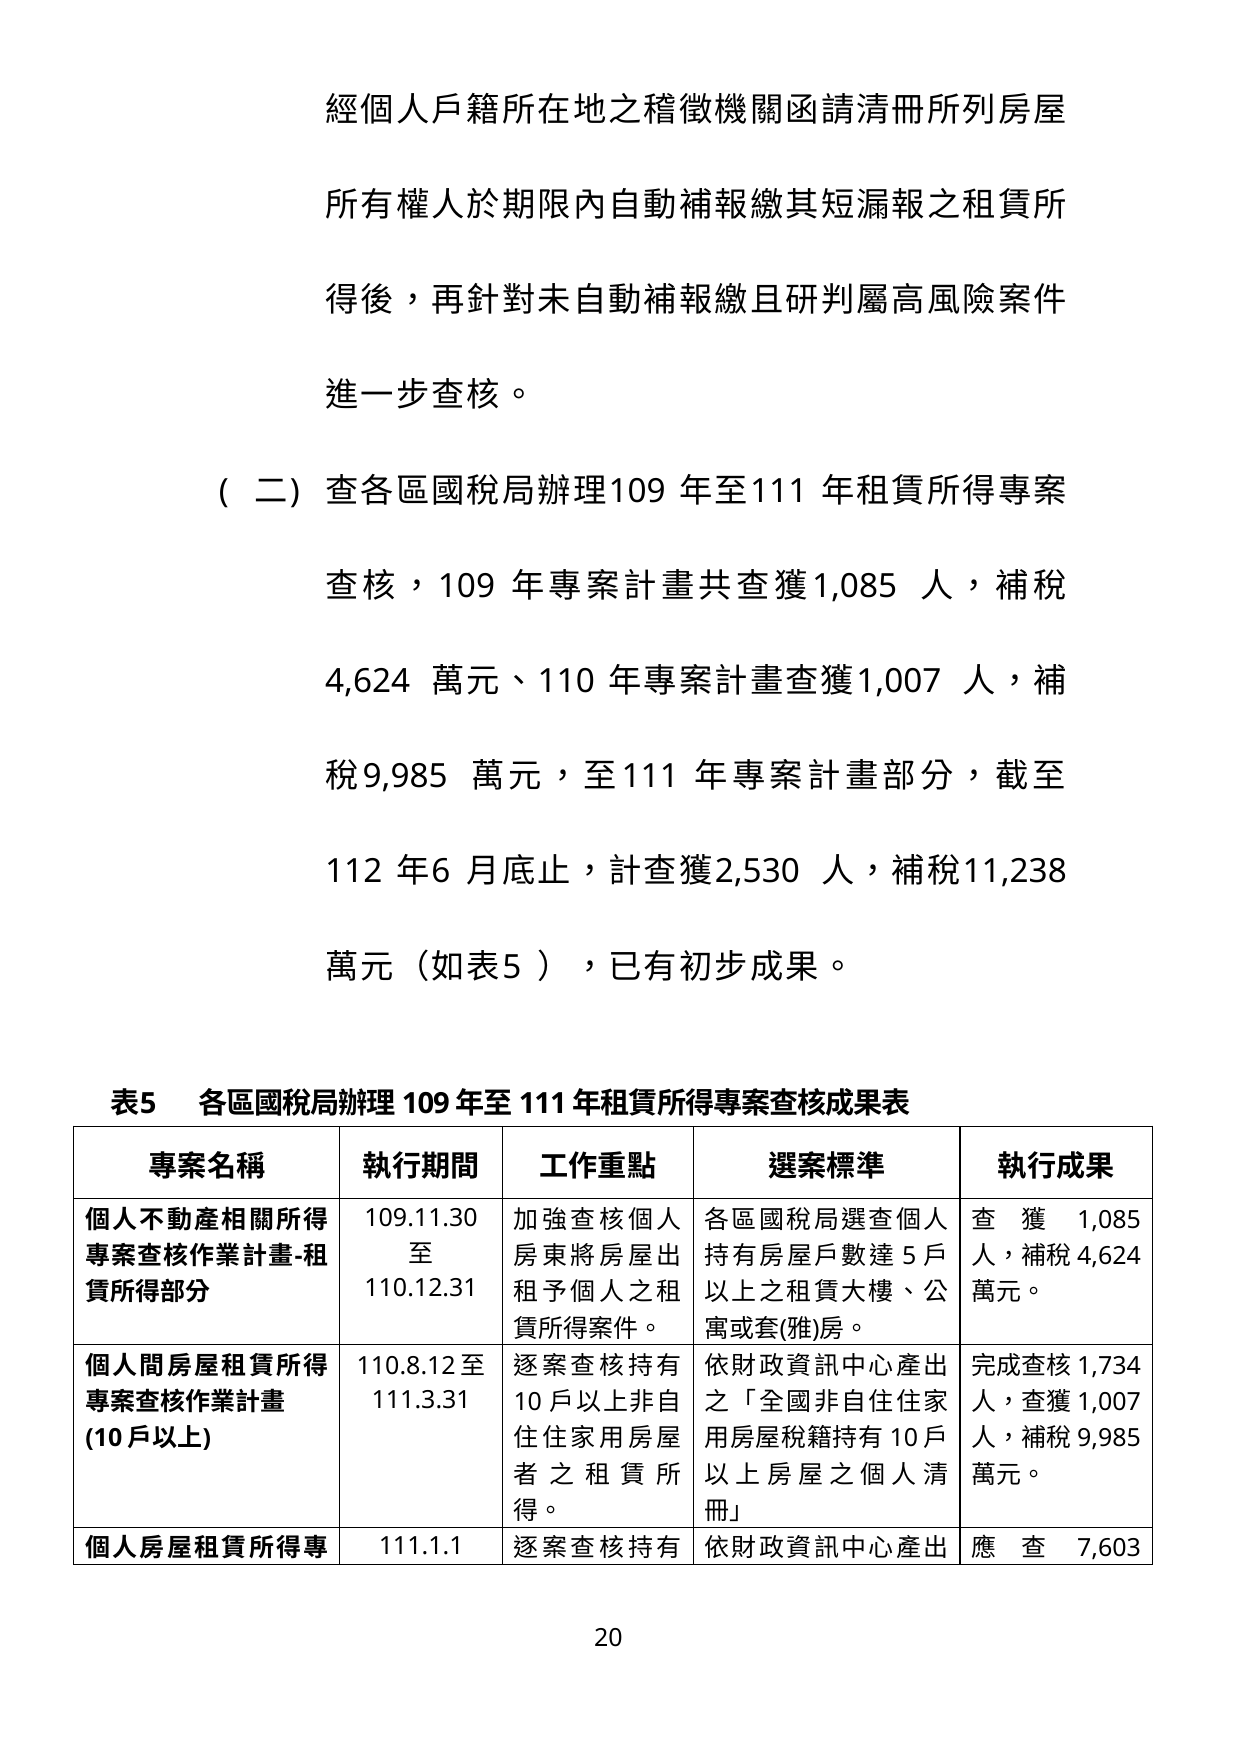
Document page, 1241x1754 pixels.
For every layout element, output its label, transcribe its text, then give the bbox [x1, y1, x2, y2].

table_header 執行期間 [340, 1127, 502, 1198]
table_cell 各區國稅局選查個人持有房屋戶數達5戶以上之租賃大樓、公寓或套(雅)房。 [694, 1199, 959, 1344]
table_cell 查獲1,085人，補稅4,624萬元。 [961, 1199, 1152, 1344]
text 各區國稅局辦理109年至111年租賃所得專案查核成果表 [110, 1084, 1122, 1121]
table_header 工作重點 [503, 1127, 693, 1198]
table_cell 110.8.12至 111.3.31 [340, 1345, 502, 1527]
table_cell 依財政資訊中心產出之「全國非自住住家用房屋稅籍持有5戶以上房屋之個人清冊」 [694, 1528, 959, 1564]
table_cell 個人間房屋租賃所得專案查核作業計畫 (10戶以上) [74, 1345, 339, 1527]
table_cell 逐案查核持有5戶以上非自住住家用房屋者之租賃所得。 [503, 1528, 693, 1564]
table_cell 109.11.30至 110.12.31 [340, 1199, 502, 1344]
table_cell 應查7,603人，迄112年6月底完成查核4,877人，查獲2,530人，補稅11,238萬元。 [961, 1528, 1152, 1564]
table_cell 111.1.1 至112.12.31 [340, 1528, 502, 1564]
table_cell 個人不動產相關所得專案查核作業計畫-租賃所得部分 [74, 1199, 339, 1344]
table_header 執行成果 [961, 1127, 1152, 1198]
table_cell 逐案查核持有10戶以上非自住住家用房屋者之租賃所得。 [503, 1345, 693, 1527]
table_cell 加強查核個人房東將房屋出租予個人之租賃所得案件。 [503, 1199, 693, 1344]
table_header 專案名稱 [74, 1127, 339, 1198]
subtitle 查各區國稅局辦理109年至111年租賃所得專案查核，109年專案計畫共查獲1,085人，補稅4,624萬元、110年專案計畫查獲1,007人，補稅9,985萬元，至111年專案計畫部分，截至112年6月底止，計查獲2,530人，補稅11,238萬元（如表5），已有初步成果。 [219, 440, 1069, 1011]
table_header 選案標準 [694, 1127, 959, 1198]
table_cell 依財政資訊中心產出之「全國非自住住家用房屋稅籍持有10戶以上房屋之個人清冊」 [694, 1345, 959, 1527]
table_cell 個人房屋租賃所得專案查核作業計畫(5戶以上) [74, 1528, 339, 1564]
table_cell 完成查核1,734人，查獲1,007人，補稅9,985萬元。 [961, 1345, 1152, 1527]
